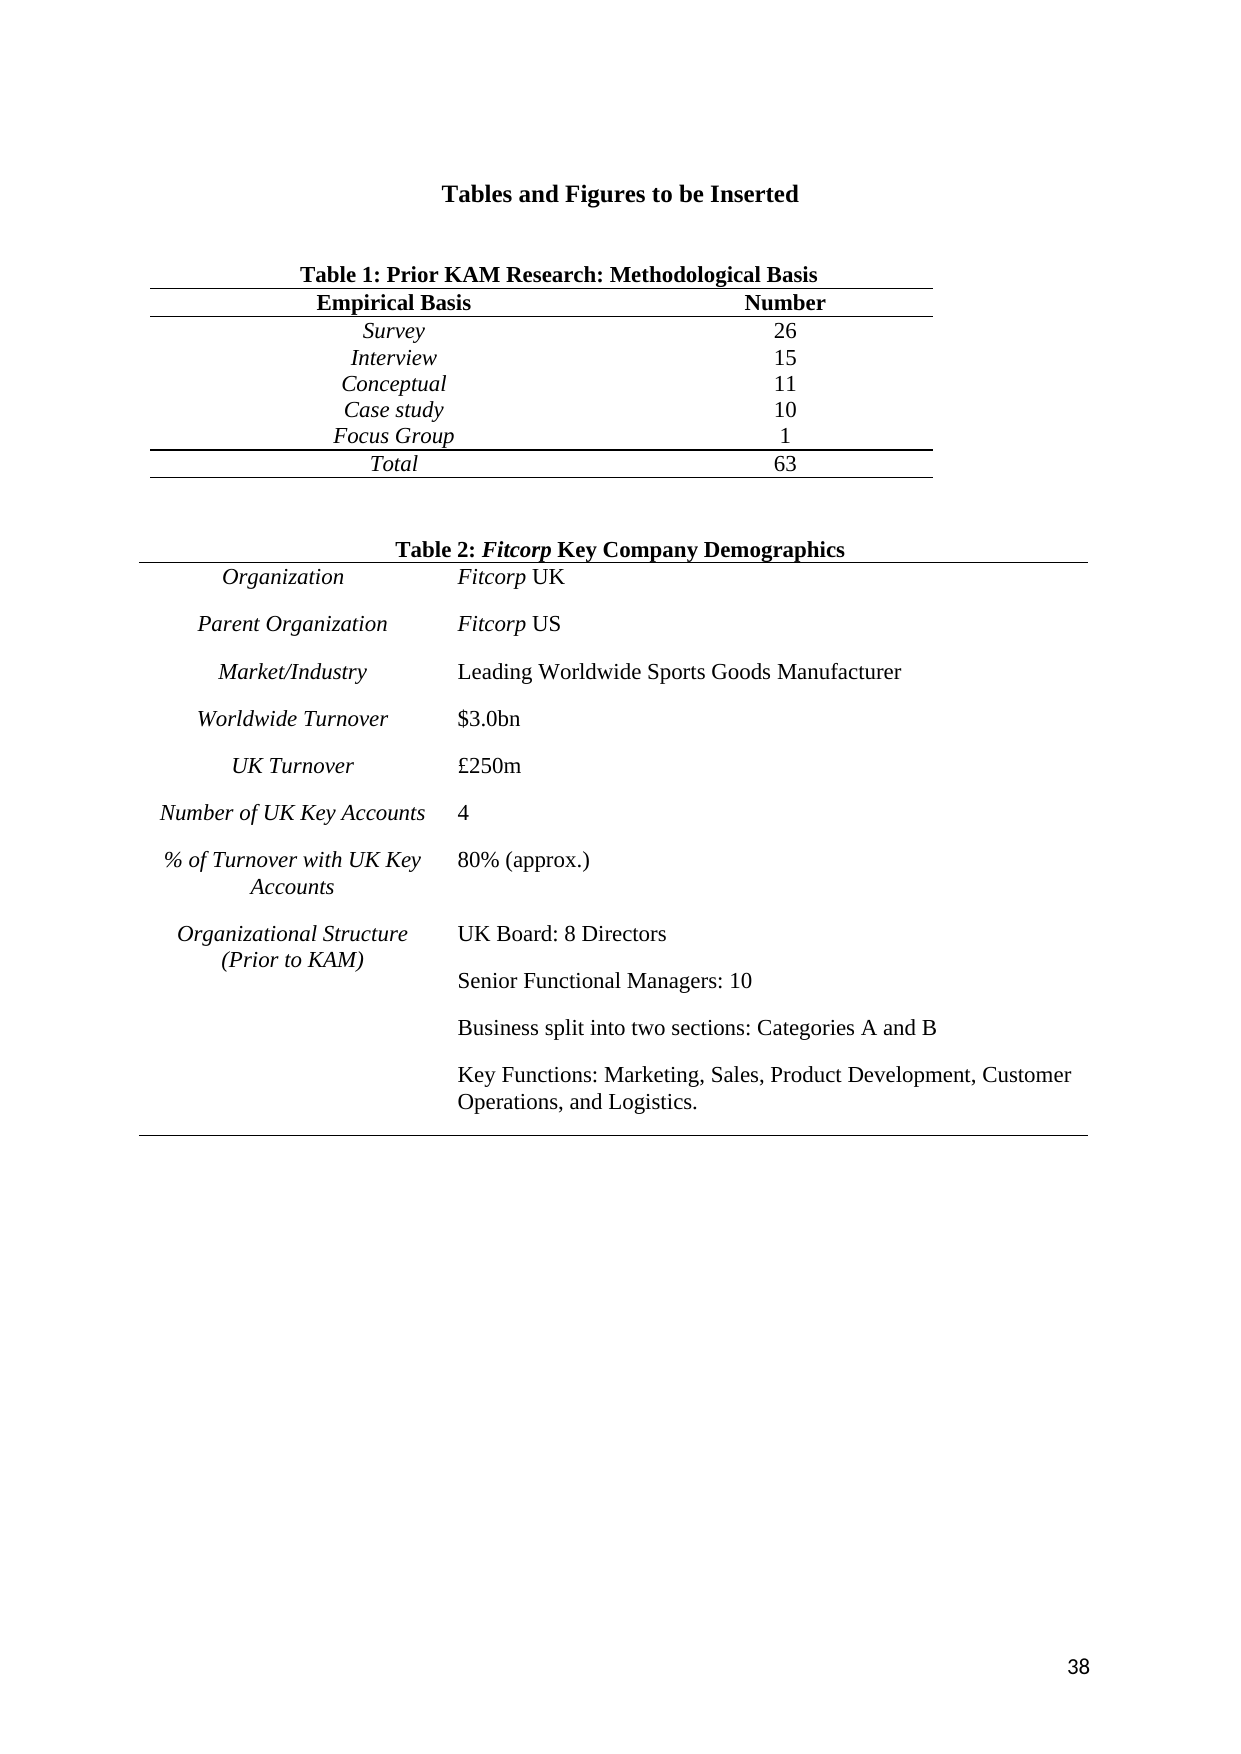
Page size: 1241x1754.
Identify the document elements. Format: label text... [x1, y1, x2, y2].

table_cell 15 [638, 344, 933, 370]
text Tables and Figures to be Inserted [150, 179, 1090, 207]
table_cell Leading Worldwide Sports Goods Manufacturer [446, 658, 1087, 705]
table_cell Focus Group [150, 423, 637, 449]
table_cell UK Turnover [139, 752, 446, 799]
table_cell 26 [638, 317, 933, 343]
table_cell 1 [638, 423, 933, 449]
text Table 1: Prior KAM Research: Methodological Basis [225, 261, 1090, 288]
table_cell 80% (approx.) [446, 846, 1087, 920]
table_cell 11 [638, 370, 933, 396]
table_cell £250m [446, 752, 1087, 799]
text Table 2: Fitcorp Key Company Demographics [150, 536, 1090, 562]
table_header Organization [139, 563, 446, 611]
table_cell Organizational Structure (Prior to KAM) [139, 920, 446, 1135]
table_cell Parent Organization [139, 611, 446, 658]
table_header Fitcorp UK [446, 563, 1087, 611]
table_header Number [638, 289, 933, 316]
table_cell Survey [150, 317, 637, 343]
table_cell 63 [638, 451, 933, 477]
table_cell Conceptual [150, 370, 637, 396]
table_cell Fitcorp US [446, 611, 1087, 658]
table_cell 4 [446, 799, 1087, 846]
table_cell Market/Industry [139, 658, 446, 705]
table_cell 10 [638, 396, 933, 423]
table_header Empirical Basis [150, 289, 637, 316]
table_cell Interview [150, 344, 637, 370]
table_cell Total [150, 451, 637, 477]
table_cell % of Turnover with UK Key Accounts [139, 846, 446, 920]
table_cell Number of UK Key Accounts [139, 799, 446, 846]
table_cell Case study [150, 396, 637, 423]
table_cell $3.0bn [446, 705, 1087, 752]
table_cell UK Board: 8 Directors Senior Functional Managers: 10 Business split into two sections: Categories A and B Key Functions: Marketing, Sales, Product Development, Customer Operations, and Logistics. [446, 920, 1087, 1135]
table_cell Worldwide Turnover [139, 705, 446, 752]
